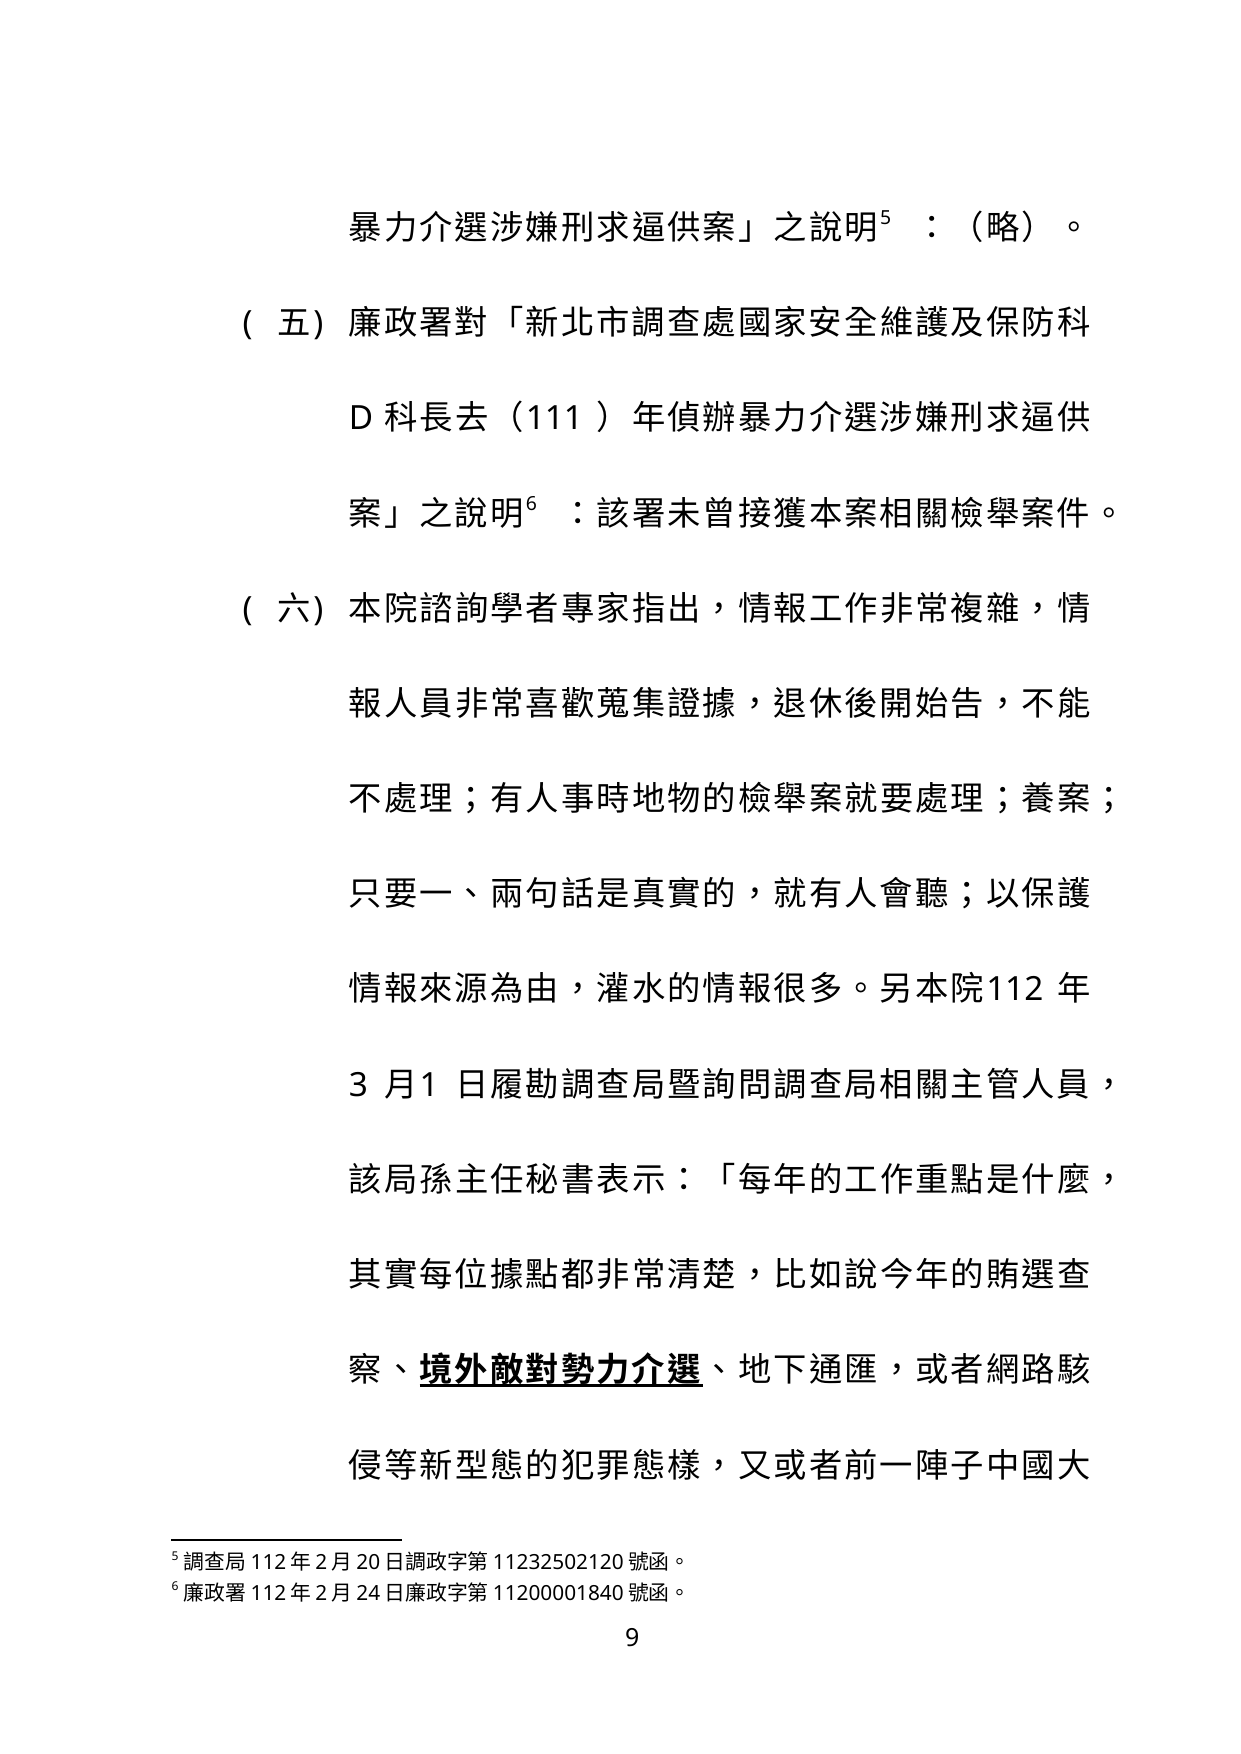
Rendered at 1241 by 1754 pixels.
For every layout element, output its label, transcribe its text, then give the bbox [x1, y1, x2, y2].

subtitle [242, 558, 1092, 1510]
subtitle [242, 177, 1092, 272]
subtitle 廉政署對「新北市調查處國家安全維護及保防科D科長去（111）年偵辦暴力介選涉嫌刑求逼供案」之說明：該署未曾接獲本案相關檢舉案件。 [242, 272, 1092, 558]
